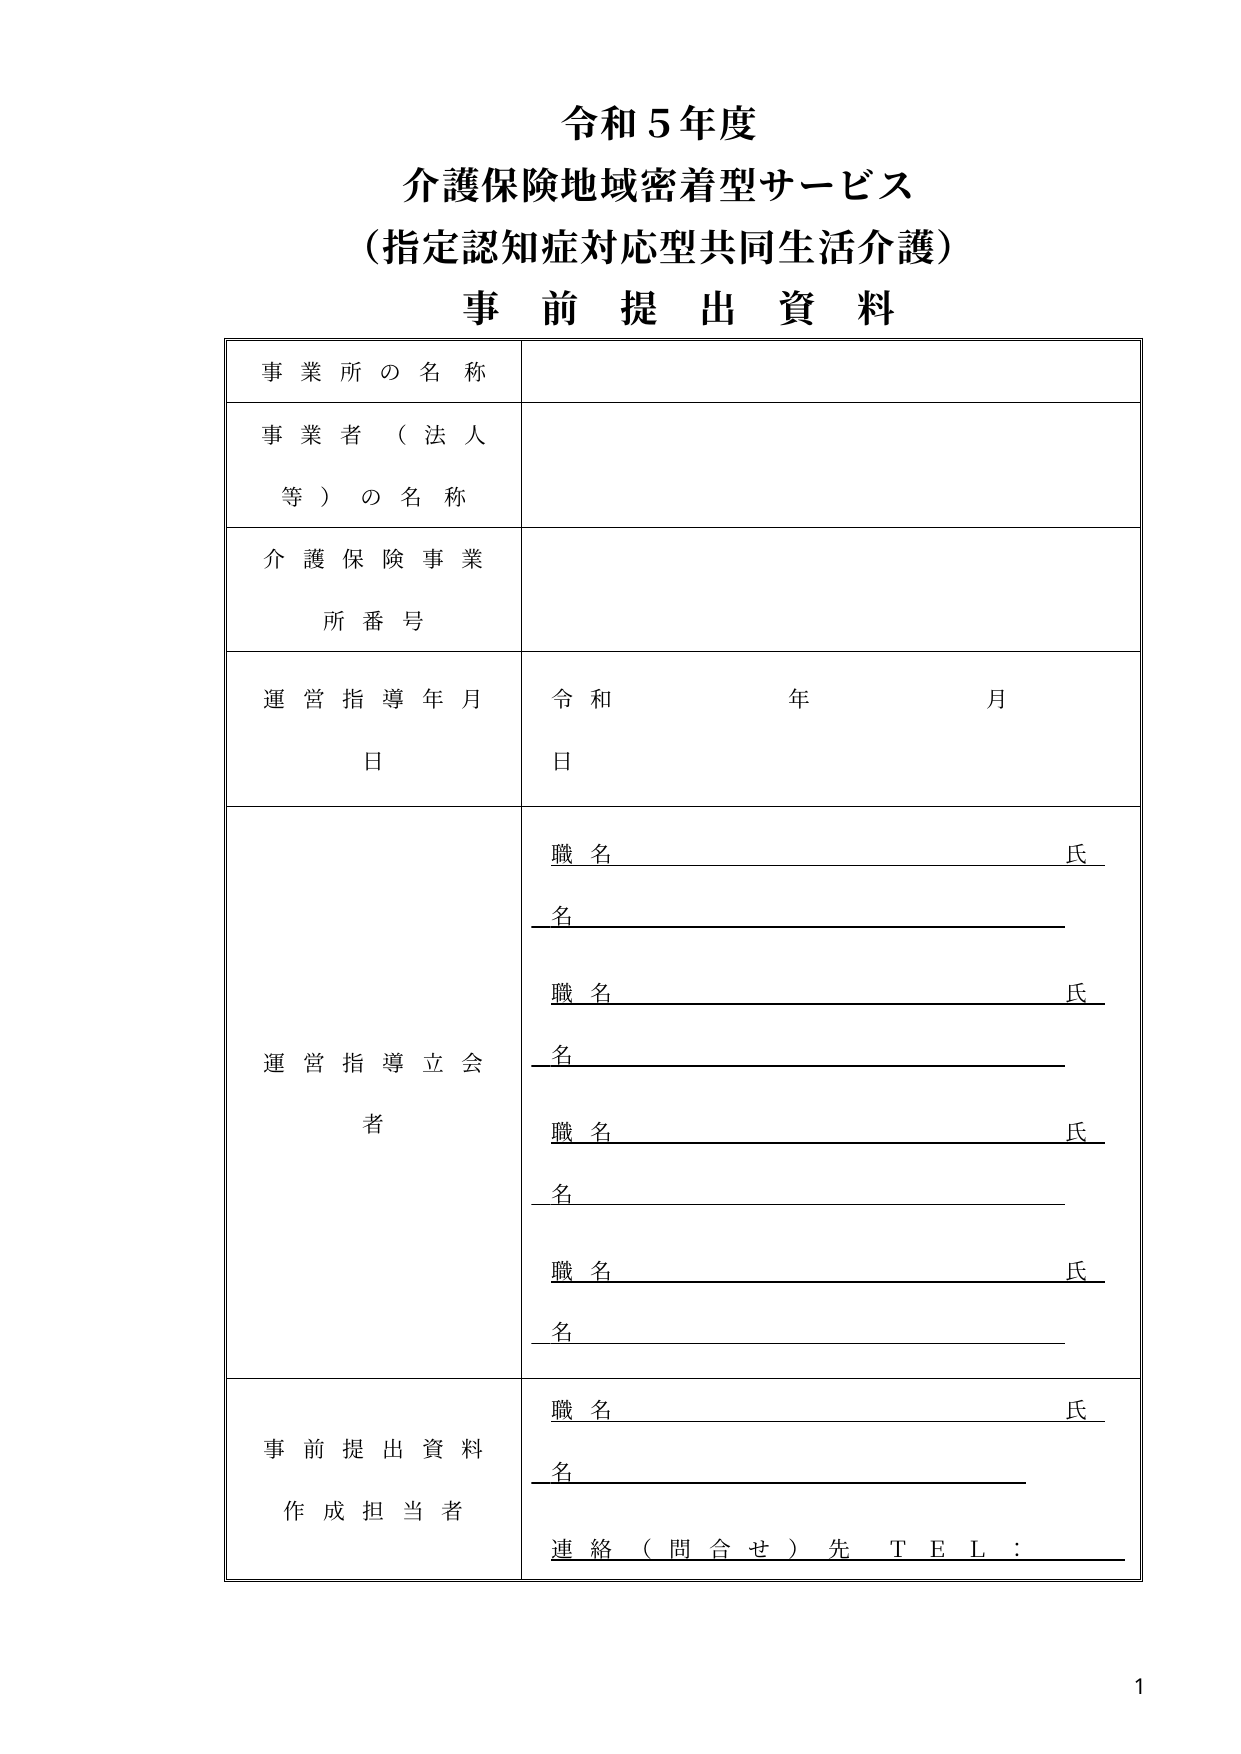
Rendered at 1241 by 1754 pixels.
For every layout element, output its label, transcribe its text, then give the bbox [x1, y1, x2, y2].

table_cell 事前提出資料作成担当者 [227, 1379, 521, 1579]
text 令和５年度 [96, 91, 1144, 152]
table_cell 事業者（法人等）の名称 [227, 403, 521, 527]
table_cell 運営指導年月日 [227, 652, 521, 806]
table_cell 令和 年 月 日 [522, 652, 1140, 806]
text 介護保険地域密着型サービス [96, 152, 1144, 214]
text （指定認知症対応型共同生活介護） [96, 214, 1144, 276]
table_header [522, 341, 1140, 402]
table_cell 介護保険事業所番号 [227, 528, 521, 651]
text 事 前 提 出 資 料 [96, 276, 1144, 337]
table_cell [522, 403, 1140, 527]
table_cell [522, 528, 1140, 651]
table_cell 職名 氏名 連絡（問合せ）先 ＴＥＬ： [522, 1379, 1140, 1579]
table_header 事業所の名称 [227, 341, 521, 402]
table_cell 運営指導立会者 [227, 807, 521, 1378]
table_cell 職名 氏名 職名 氏名 職名 氏名 職名 氏名 [522, 807, 1140, 1378]
